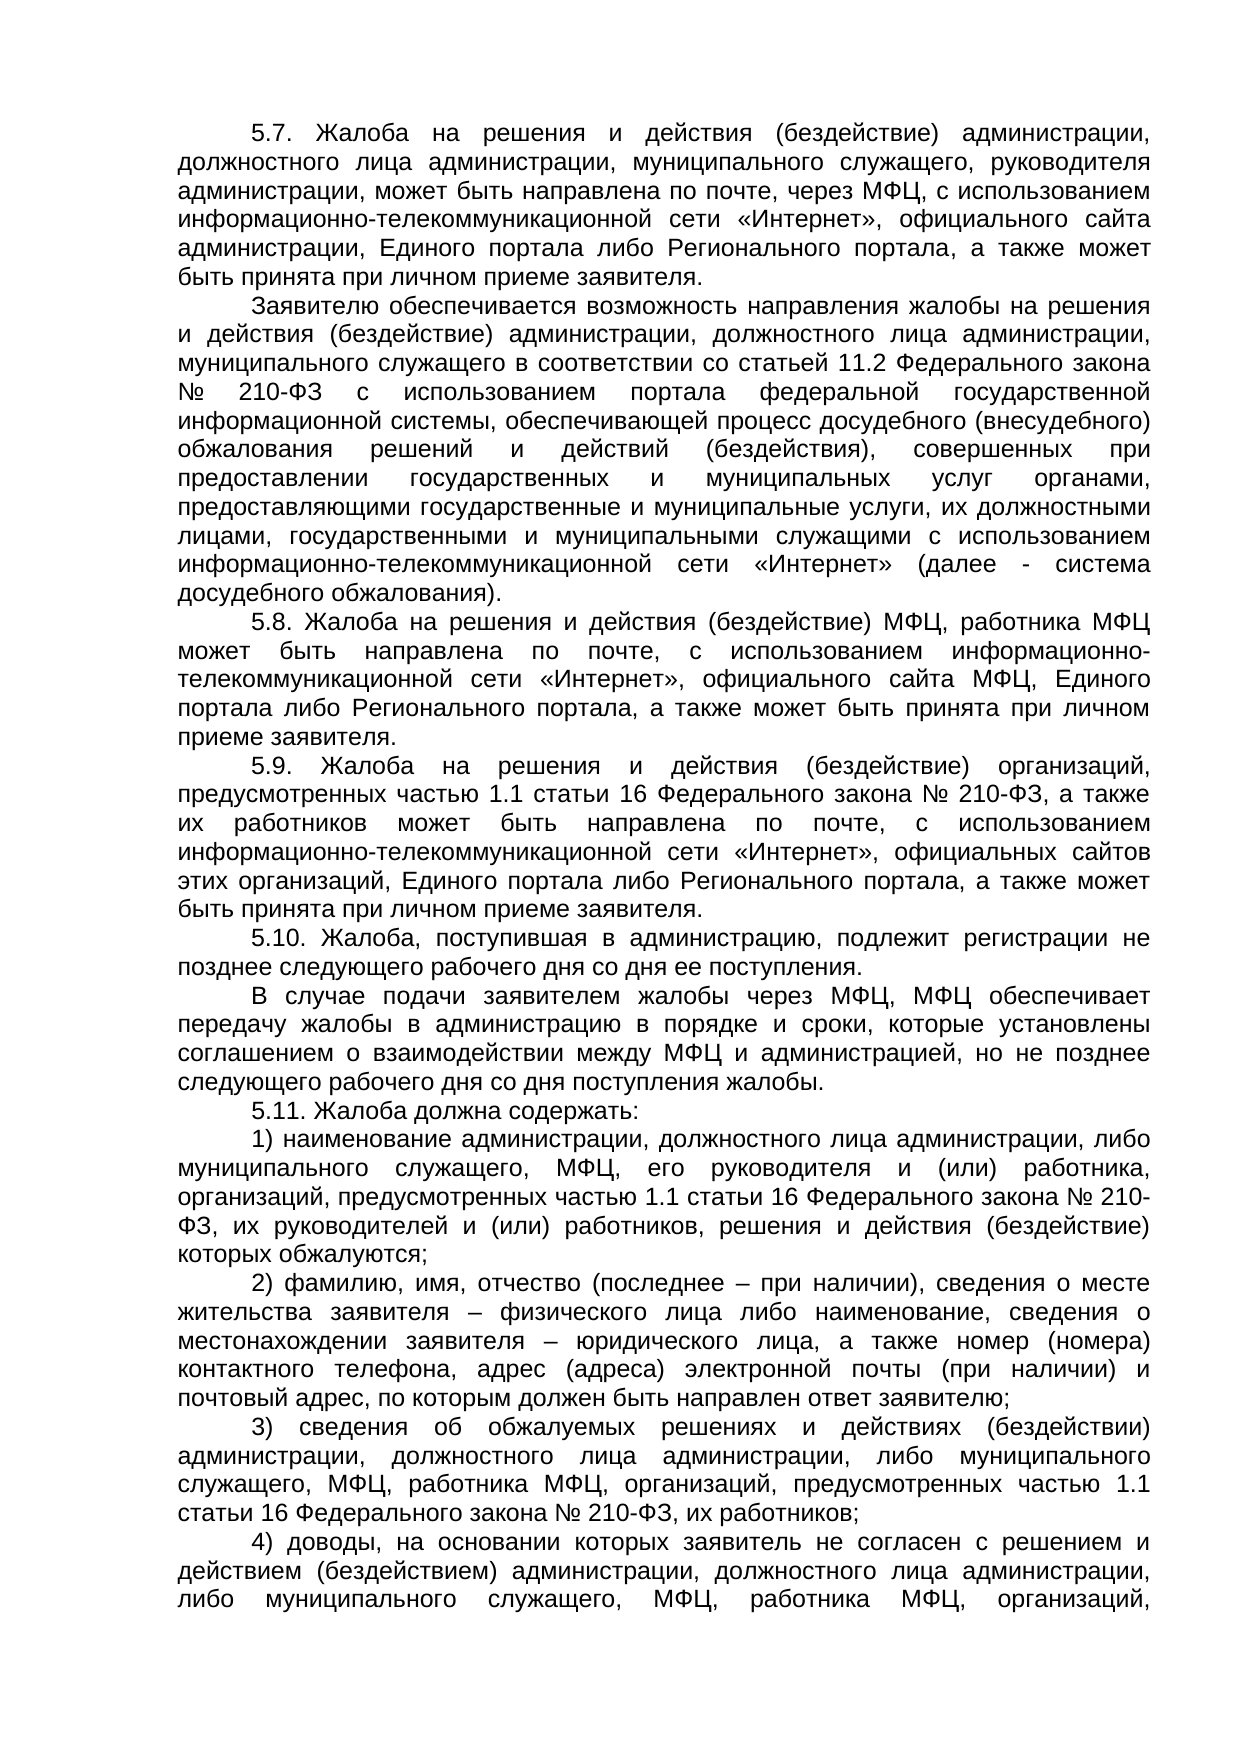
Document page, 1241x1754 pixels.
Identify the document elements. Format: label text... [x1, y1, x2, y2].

text Заявителю обеспечивается возможность направления жалобы на решения и действия (бездействие) администрации, должностного лица администрации, муниципального служащего в соответствии со статьей 11.2 Федерального закона № 210-ФЗ с использованием портала федеральной государственной информационной системы, обеспечивающей процесс досудебного (внесудебного) обжалования решений и действий (бездействия), совершенных при предоставлении государственных и муниципальных услуг органами, предоставляющими государственные и муниципальные услуги, их должностными лицами, государственными и муниципальными служащими с использованием информационно-телекоммуникационной сети «Интернет» (далее - система досудебного обжалования). [177, 291, 1152, 607]
text 5.11. Жалоба должна содержать: [177, 1096, 1152, 1124]
text 1) наименование администрации, должностного лица администрации, либо муниципального служащего, МФЦ, его руководителя и (или) работника, организаций, предусмотренных частью 1.1 статьи 16 Федерального закона № 210-ФЗ, их руководителей и (или) работников, решения и действия (бездействие) которых обжалуются; [177, 1124, 1152, 1268]
text 5.10. Жалоба, поступившая в администрацию, подлежит регистрации не позднее следующего рабочего дня со дня ее поступления. [177, 923, 1152, 981]
text 3) сведения об обжалуемых решениях и действиях (бездействии) администрации, должностного лица администрации, либо муниципального служащего, МФЦ, работника МФЦ, организаций, предусмотренных частью 1.1 статьи 16 Федерального закона № 210-ФЗ, их работников; [177, 1412, 1152, 1527]
text 5.9. Жалоба на решения и действия (бездействие) организаций, предусмотренных частью 1.1 статьи 16 Федерального закона № 210-ФЗ, а также их работников может быть направлена по почте, с использованием информационно-телекоммуникационной сети «Интернет», официальных сайтов этих организаций, Единого портала либо Регионального портала, а также может быть принята при личном приеме заявителя. [177, 751, 1152, 923]
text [177, 1527, 1152, 1613]
text 5.8. Жалоба на решения и действия (бездействие) МФЦ, работника МФЦ может быть направлена по почте, с использованием информационно-телекоммуникационной сети «Интернет», официального сайта МФЦ, Единого портала либо Регионального портала, а также может быть принята при личном приеме заявителя. [177, 607, 1152, 751]
text В случае подачи заявителем жалобы через МФЦ, МФЦ обеспечивает передачу жалобы в администрацию в порядке и сроки, которые установлены соглашением о взаимодействии между МФЦ и администрацией, но не позднее следующего рабочего дня со дня поступления жалобы. [177, 981, 1152, 1096]
text 2) фамилию, имя, отчество (последнее – при наличии), сведения о месте жительства заявителя – физического лица либо наименование, сведения о местонахождении заявителя – юридического лица, а также номер (номера) контактного телефона, адрес (адреса) электронной почты (при наличии) и почтовый адрес, по которым должен быть направлен ответ заявителю; [177, 1268, 1152, 1412]
text 5.7. Жалоба на решения и действия (бездействие) администрации, должностного лица администрации, муниципального служащего, руководителя администрации, может быть направлена по почте, через МФЦ, с использованием информационно-телекоммуникационной сети «Интернет», официального сайта администрации, Единого портала либо Регионального портала, а также может быть принята при личном приеме заявителя. [177, 118, 1152, 291]
